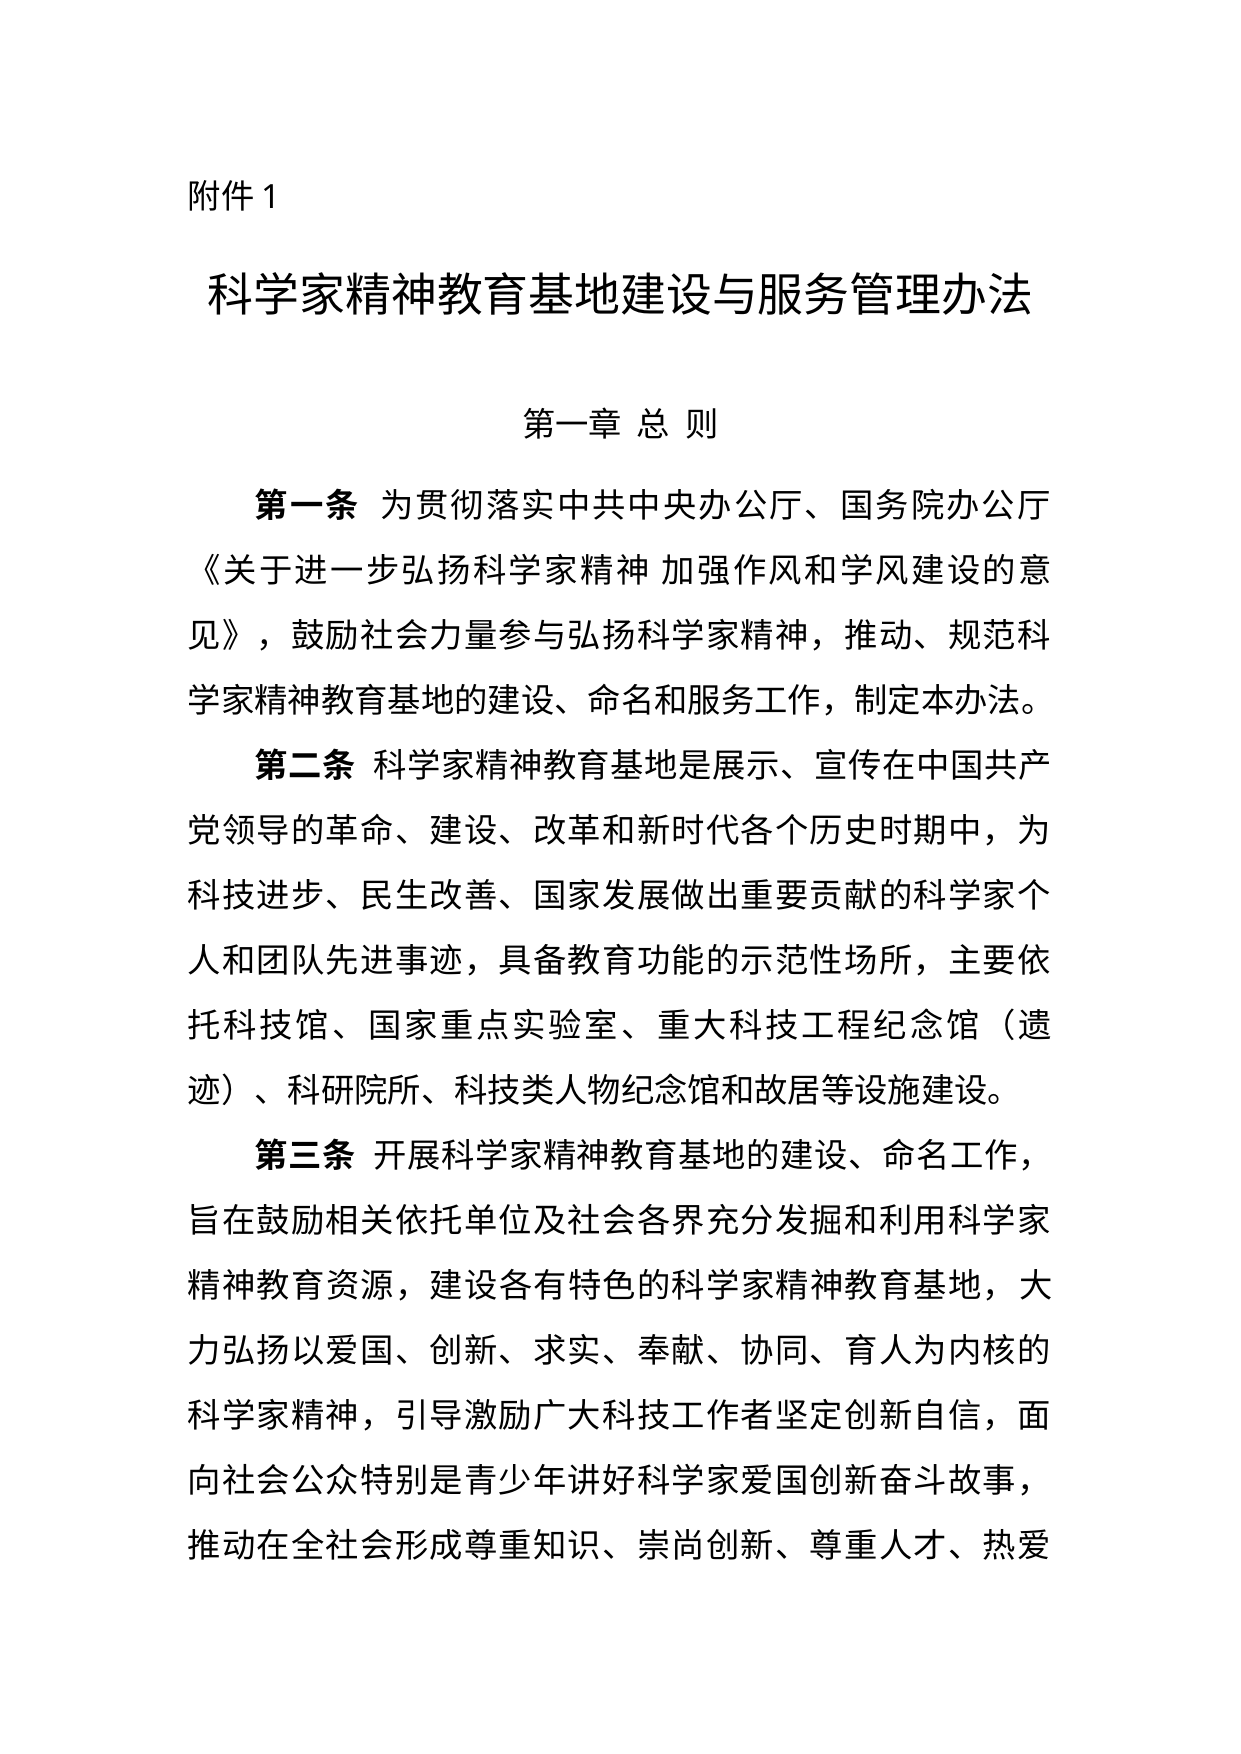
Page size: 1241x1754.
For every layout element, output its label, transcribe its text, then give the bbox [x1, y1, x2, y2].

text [187, 1121, 1053, 1576]
text 附件1 [187, 162, 1053, 227]
text 第一条 为贯彻落实中共中央办公厅、国务院办公厅《关于进一步弘扬科学家精神 加强作风和学风建设的意见》，鼓励社会力量参与弘扬科学家精神，推动、规范科学家精神教育基地的建设、命名和服务工作，制定本办法。 [187, 471, 1053, 731]
text 科学家精神教育基地建设与服务管理办法 [187, 243, 1053, 341]
text 第一章 总 则 [187, 389, 1053, 454]
text 第二条 科学家精神教育基地是展示、宣传在中国共产党领导的革命、建设、改革和新时代各个历史时期中，为科技进步、民生改善、国家发展做出重要贡献的科学家个人和团队先进事迹，具备教育功能的示范性场所，主要依托科技馆、国家重点实验室、重大科技工程纪念馆（遗迹）、科研院所、科技类人物纪念馆和故居等设施建设。 [187, 731, 1053, 1121]
